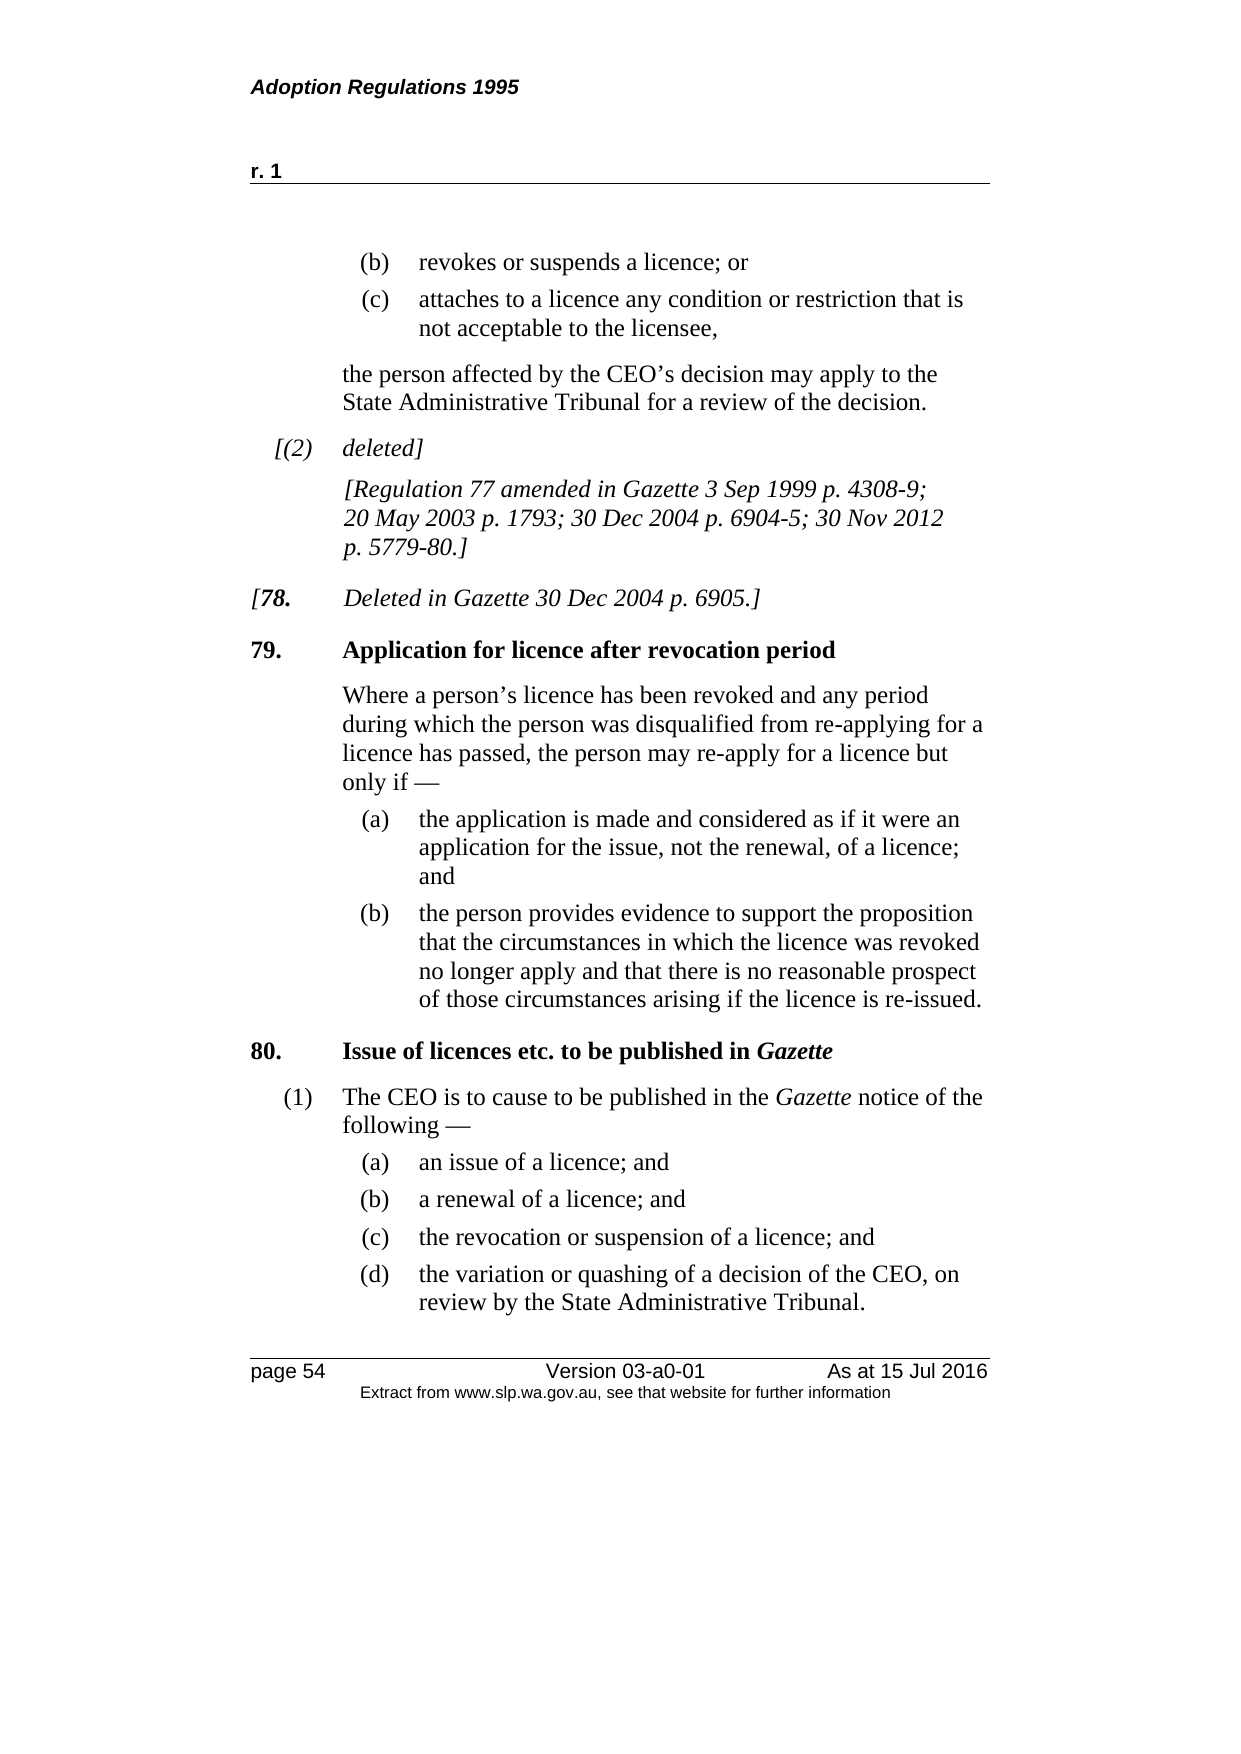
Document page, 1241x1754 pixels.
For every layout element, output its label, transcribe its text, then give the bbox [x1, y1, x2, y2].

subtitle 79. Application for licence after revocation period [250, 635, 990, 664]
text (a) an issue of a licence; and [250, 1147, 990, 1176]
text (c) attaches to a licence any condition or restriction that is not acceptable to the licensee, [250, 284, 990, 342]
text the person affected by the CEO’s decision may apply to the State Administrative Tribunal for a review of the decision. [250, 359, 990, 416]
text (a) the application is made and considered as if it were an application for the issue, not the renewal, of a licence; and [250, 804, 990, 890]
text (b) a renewal of a licence; and [250, 1184, 990, 1213]
text (c) the revocation or suspension of a licence; and [250, 1222, 990, 1250]
text (1) The CEO is to cause to be published in the Gazette notice of the following — [250, 1082, 990, 1139]
text (b) revokes or suspends a licence; or [250, 247, 990, 276]
text [78. Deleted in Gazette 30 Dec 2004 p. 6905.] [250, 583, 990, 612]
text Where a person’s licence has been revoked and any period during which the person was disqualified from re-applying for a licence has passed, the person may re-apply for a licence but only if — [250, 680, 990, 795]
text (b) the person provides evidence to support the proposition that the circumstances in which the licence was revoked no longer apply and that there is no reasonable prospect of those circumstances arising if the licence is re-issued. [250, 898, 990, 1013]
text (d) the variation or quashing of a decision of the CEO, on review by the State Administrative Tribunal. [250, 1259, 990, 1316]
text [Regulation 77 amended in Gazette 3 Sep 1999 p. 4308-9; 20 May 2003 p. 1793; 30 Dec 2004 p. 6904-5; 30 Nov 2012 p. 5779-80.] [250, 474, 990, 560]
text [(2) deleted] [250, 433, 990, 462]
subtitle 80. Issue of licences etc. to be published in Gazette [250, 1036, 990, 1065]
